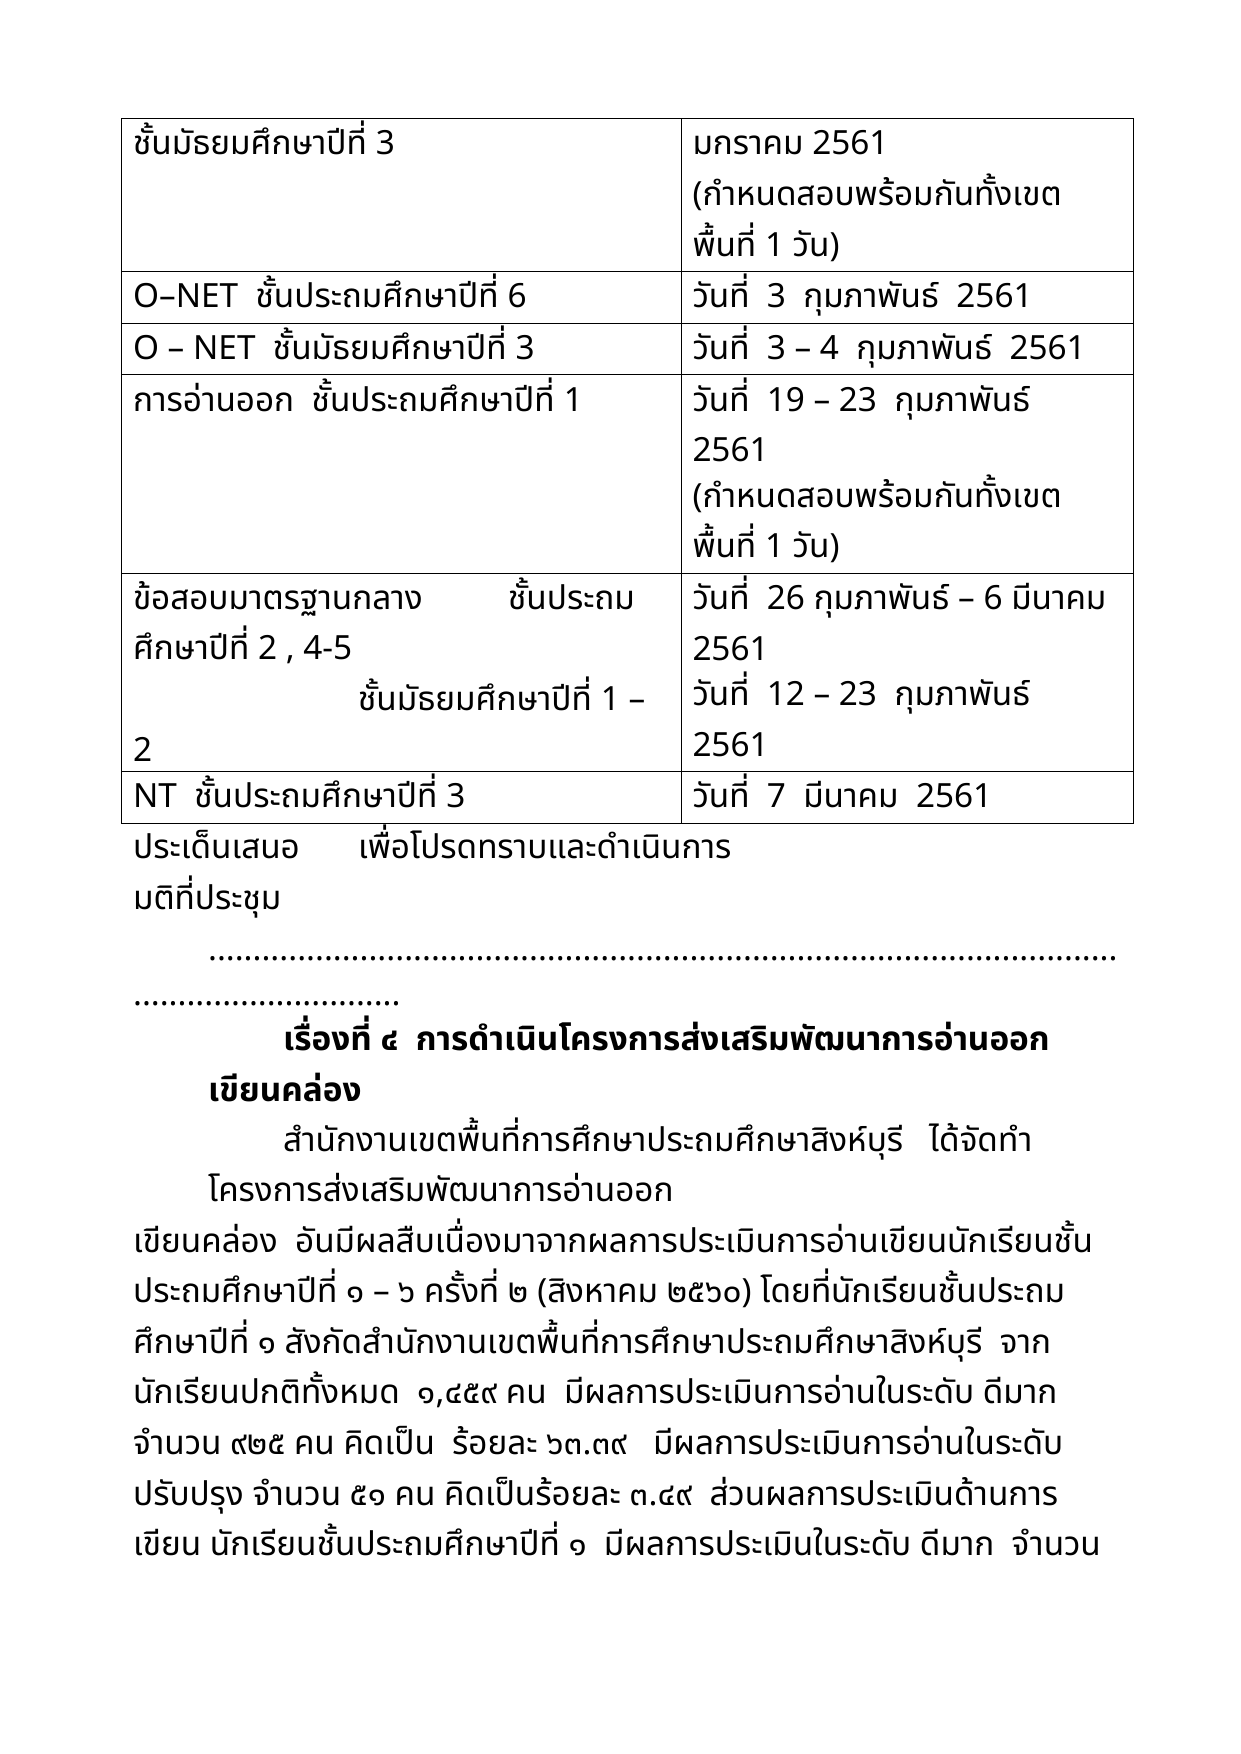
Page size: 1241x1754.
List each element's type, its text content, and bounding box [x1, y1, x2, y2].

table_cell NT ชั้นประถมศึกษาปีที่ 3 [122, 772, 681, 822]
text สำนักงานเขตพื้นที่การศึกษาประถมศึกษาสิงห์บุรี ได้จัดทำโครงการส่งเสริมพัฒนาการอ่านออก [208, 1116, 1122, 1217]
table_cell วันที่ 19 – 23 กุมภาพันธ์ 2561 (กำหนดสอบพร้อมกันทั้งเขตพื้นที่ 1 วัน) [682, 375, 1133, 573]
table_cell วันที่ 26 กุมภาพันธ์ – 6 มีนาคม 2561 วันที่ 12 – 23 กุมภาพันธ์ 2561 [682, 574, 1133, 771]
table_cell ข้อสอบมาตรฐานกลาง ชั้นประถมศึกษาปีที่ 2 , 4-5 ชั้นมัธยมศึกษาปีที่ 1 – 2 [122, 574, 681, 771]
table_cell วันที่ 7 มีนาคม 2561 [682, 772, 1133, 822]
table_cell O–NET ชั้นประถมศึกษาปีที่ 6 [122, 272, 681, 323]
text มติที่ประชุม .................................................................................................................................... [133, 874, 1122, 1015]
text ประเด็นเสนอ เพื่อโปรดทราบและดำเนินการ [133, 824, 1122, 874]
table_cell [682, 119, 1133, 271]
table_cell วันที่ 3 – 4 กุมภาพันธ์ 2561 [682, 324, 1133, 374]
table_cell O – NET ชั้นมัธยมศึกษาปีที่ 3 [122, 324, 681, 374]
table_cell วันที่ 3 กุมภาพันธ์ 2561 [682, 272, 1133, 323]
table_cell การอ่านออก ชั้นประถมศึกษาปีที่ 1 [122, 375, 681, 573]
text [133, 1217, 1122, 1571]
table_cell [122, 119, 681, 271]
text เรื่องที่ ๔ การดำเนินโครงการส่งเสริมพัฒนาการอ่านออก เขียนคล่อง [208, 1015, 1122, 1116]
